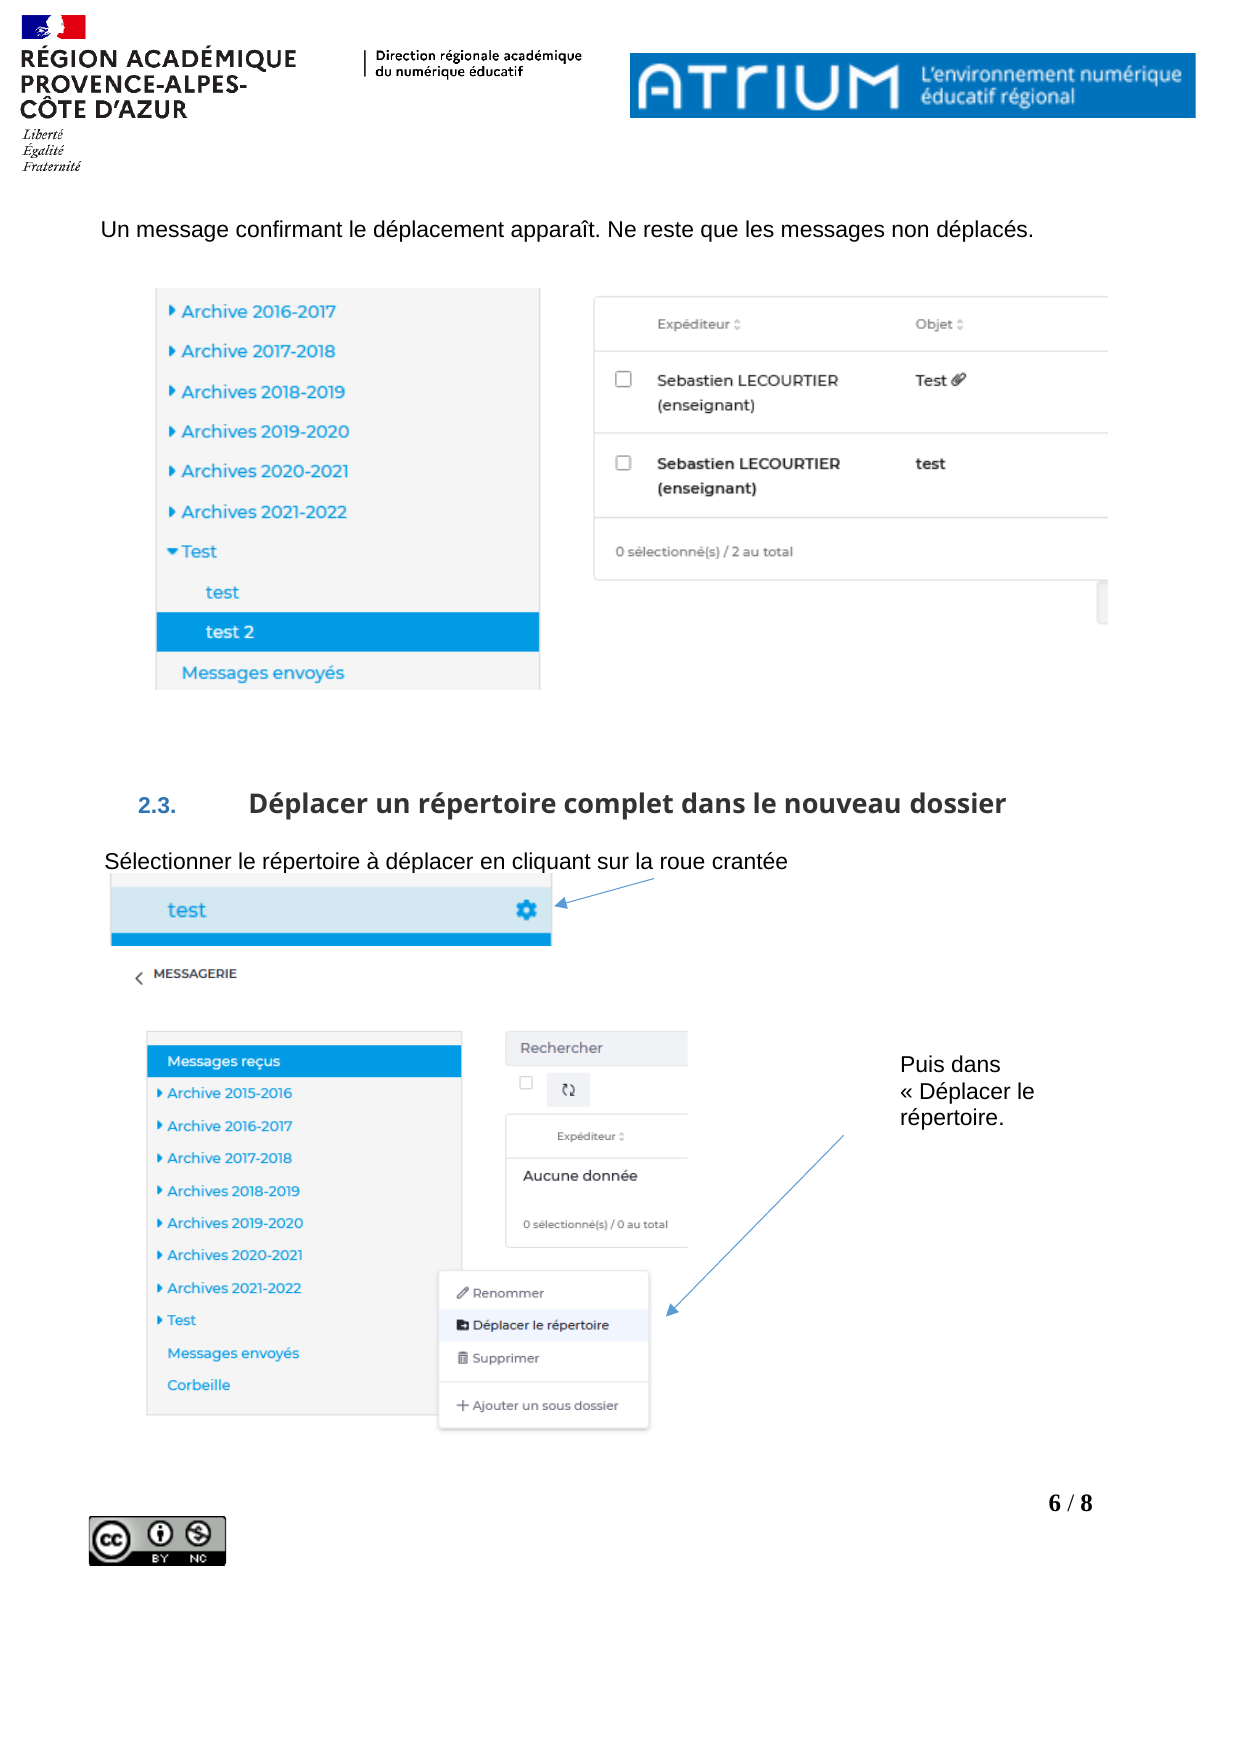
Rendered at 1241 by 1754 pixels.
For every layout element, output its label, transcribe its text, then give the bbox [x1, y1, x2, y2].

text Sélectionner le répertoire à déplacer en cliquant sur la roue crantée [104, 848, 1093, 874]
subtitle Déplacer un répertoire complet dans le nouveau dossier [138, 784, 1093, 821]
picture [104, 288, 1108, 690]
picture [88, 1516, 227, 1566]
text Un message confirmant le déplacement apparaît. Ne reste que les messages non déplacés. [100, 216, 1093, 242]
picture [104, 873, 688, 1464]
picture [630, 53, 1196, 118]
text Puis dans « Déplacer le répertoire. [900, 1051, 1093, 1130]
picture [19, 15, 582, 171]
